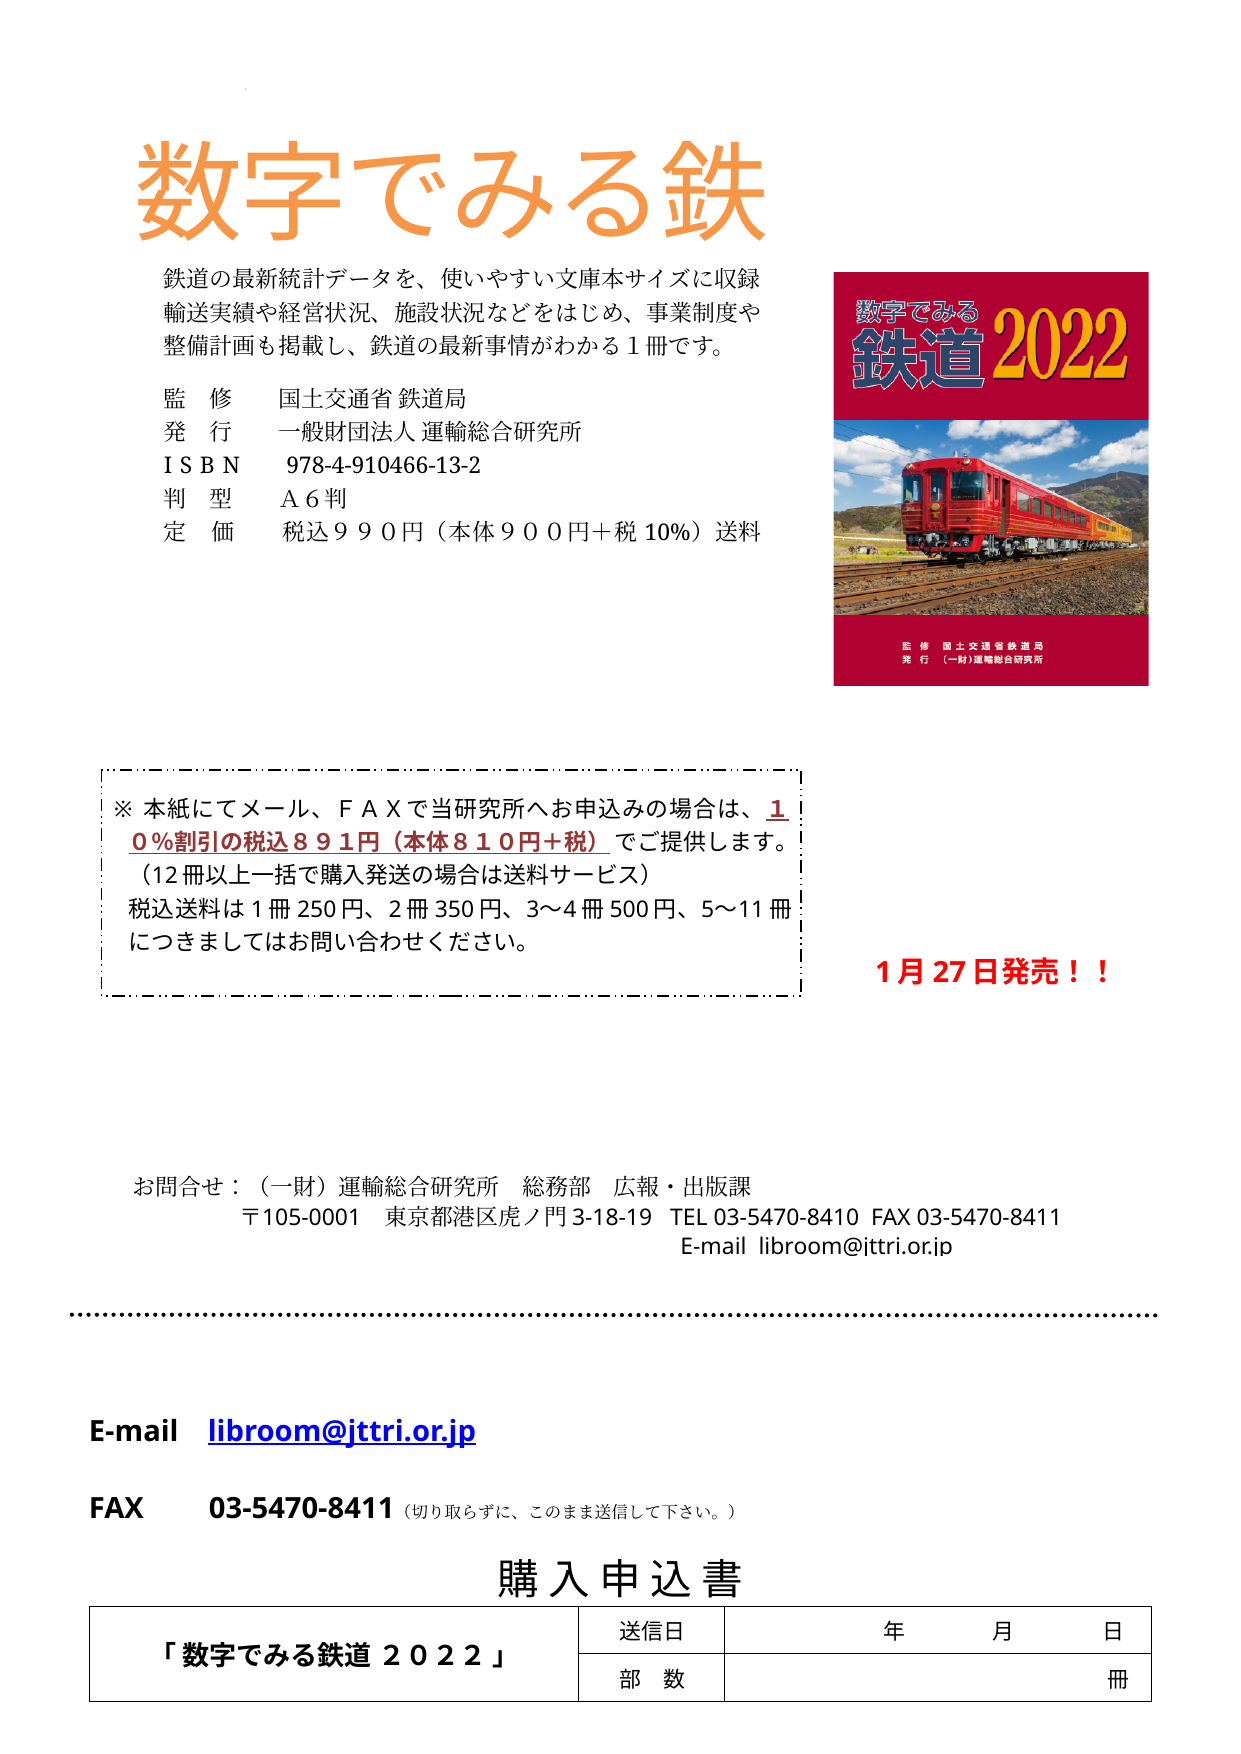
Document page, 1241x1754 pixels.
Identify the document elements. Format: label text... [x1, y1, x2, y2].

picture [832, 272, 1149, 685]
table_cell 冊 [725, 1654, 1151, 1701]
text E-mail libroom@jttri.or.jp [89, 1314, 1152, 1468]
table_header 「 数字でみる鉄道 ２０２２ 」 [90, 1607, 578, 1701]
table_cell 部 数 [579, 1654, 724, 1701]
table_header 送信日 [579, 1607, 724, 1653]
text 購 入 申 込 書 [89, 1546, 1152, 1606]
table_header 年 月 日 [725, 1607, 1151, 1653]
text 数字でみる鉄道 2022 [89, 89, 1152, 476]
text FAX 03-5470-8411（切り取らずに、このまま送信して下さい。） [89, 1468, 1152, 1546]
